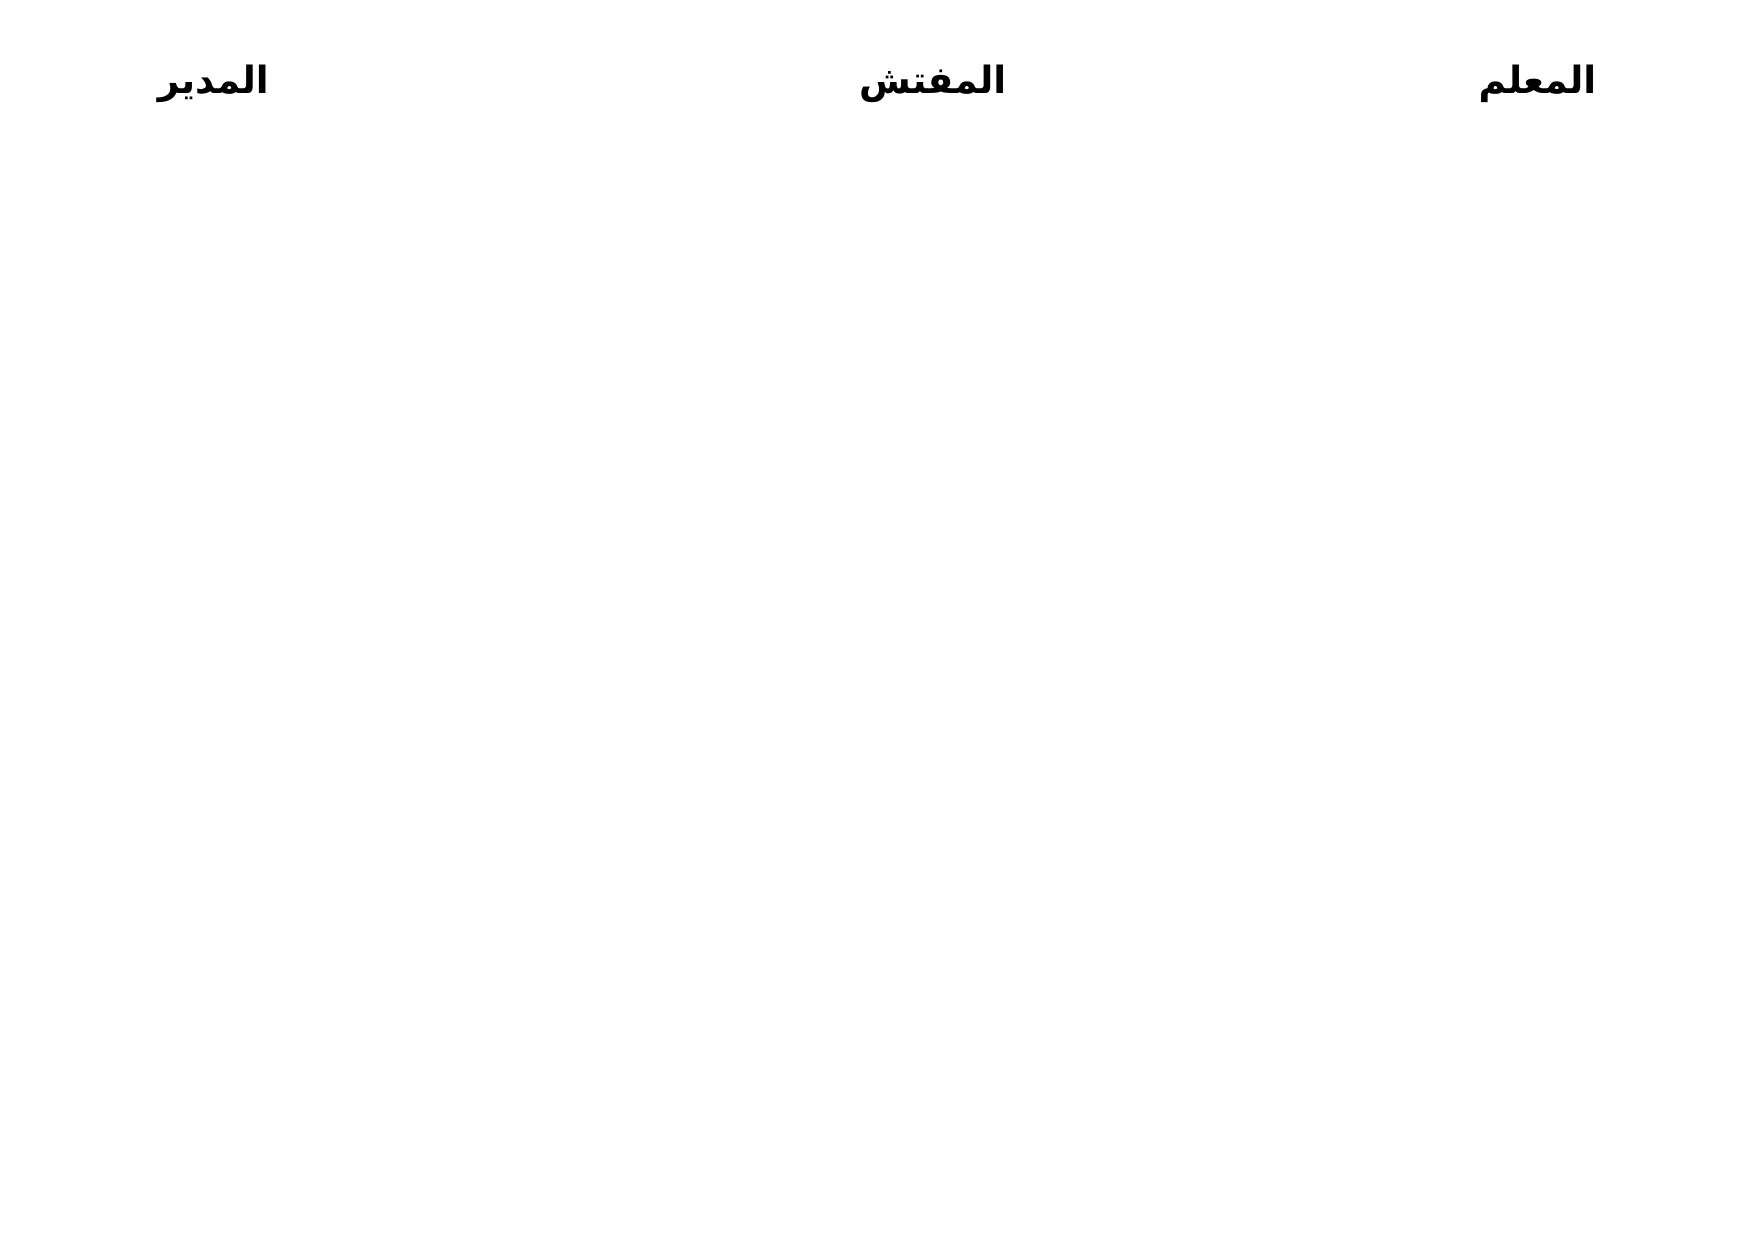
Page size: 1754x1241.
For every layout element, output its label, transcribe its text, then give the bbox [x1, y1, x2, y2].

text المعلم المفتش المدير [59, 59, 1695, 103]
